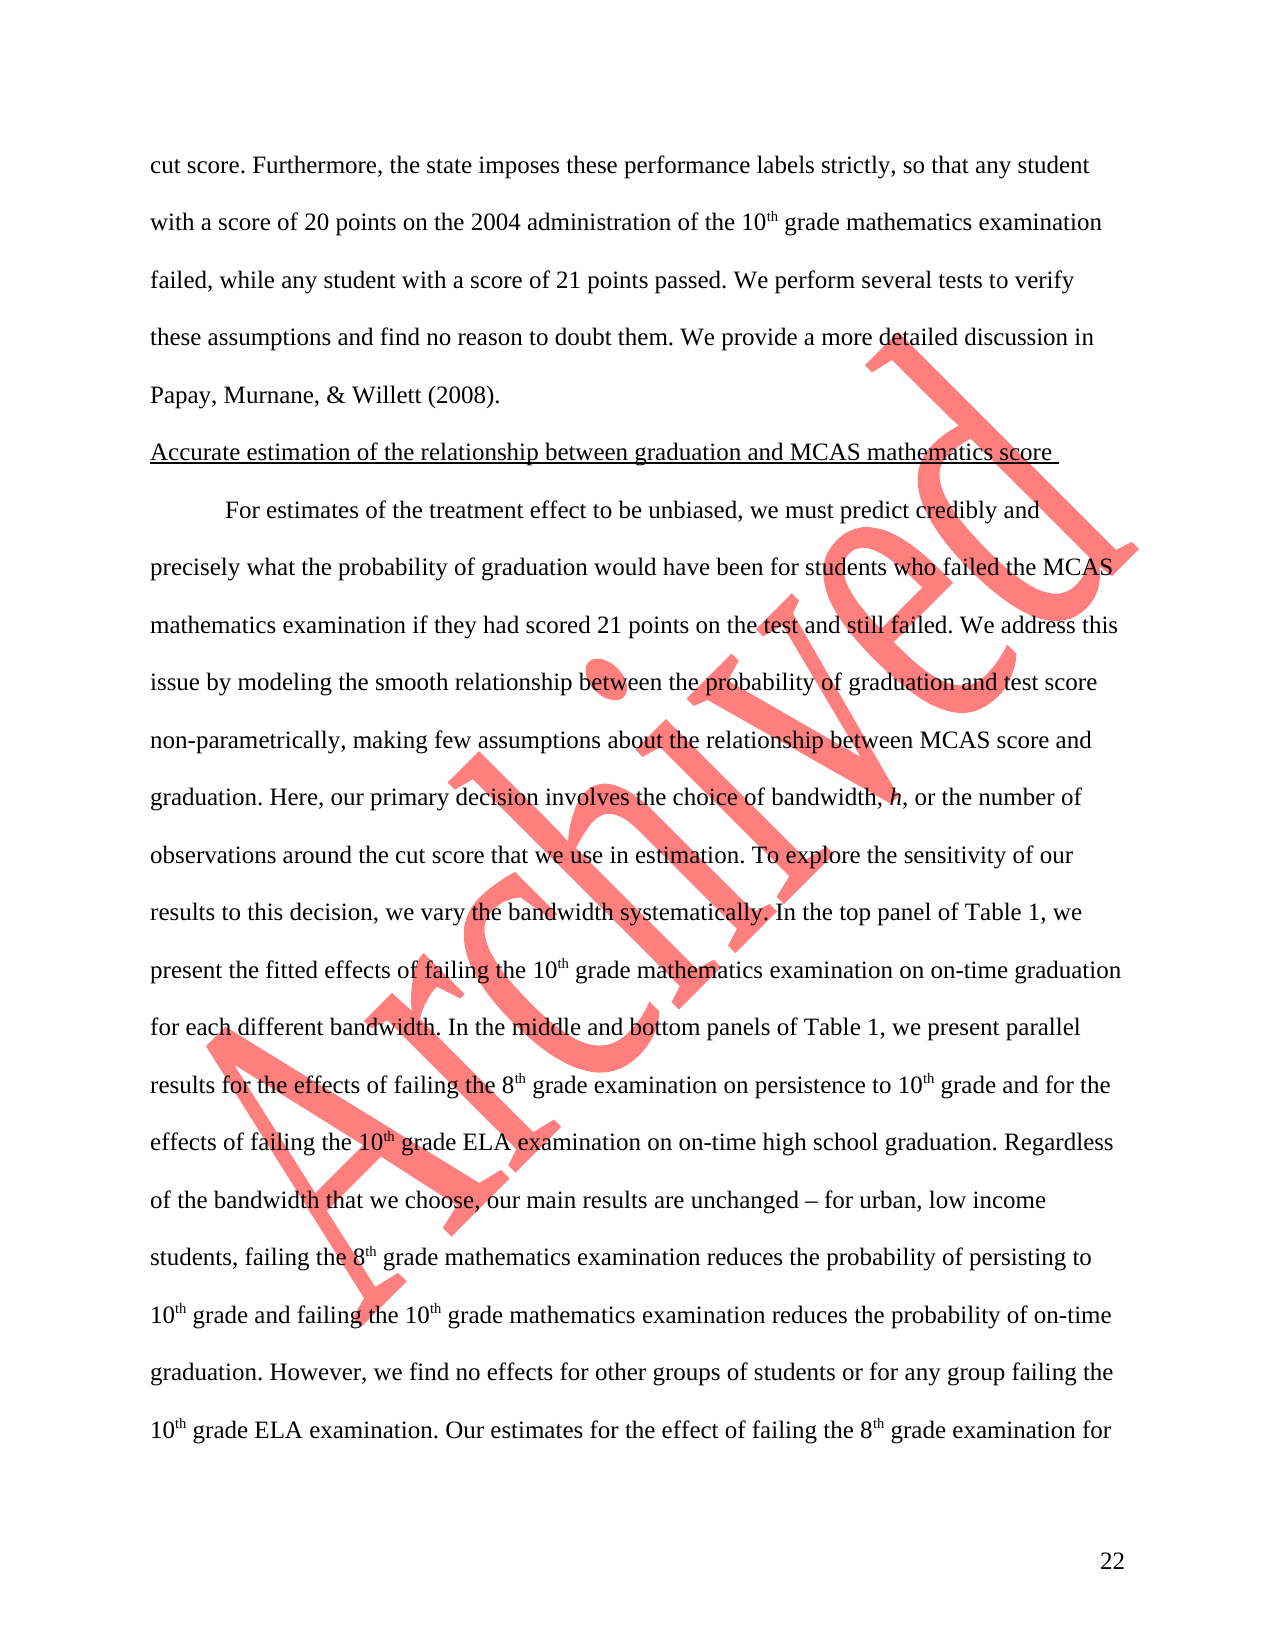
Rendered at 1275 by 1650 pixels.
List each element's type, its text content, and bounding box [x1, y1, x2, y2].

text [150, 150, 1125, 409]
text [150, 495, 1125, 1444]
text Accurate estimation of the relationship between graduation and MCAS mathematics score [150, 437, 1125, 466]
